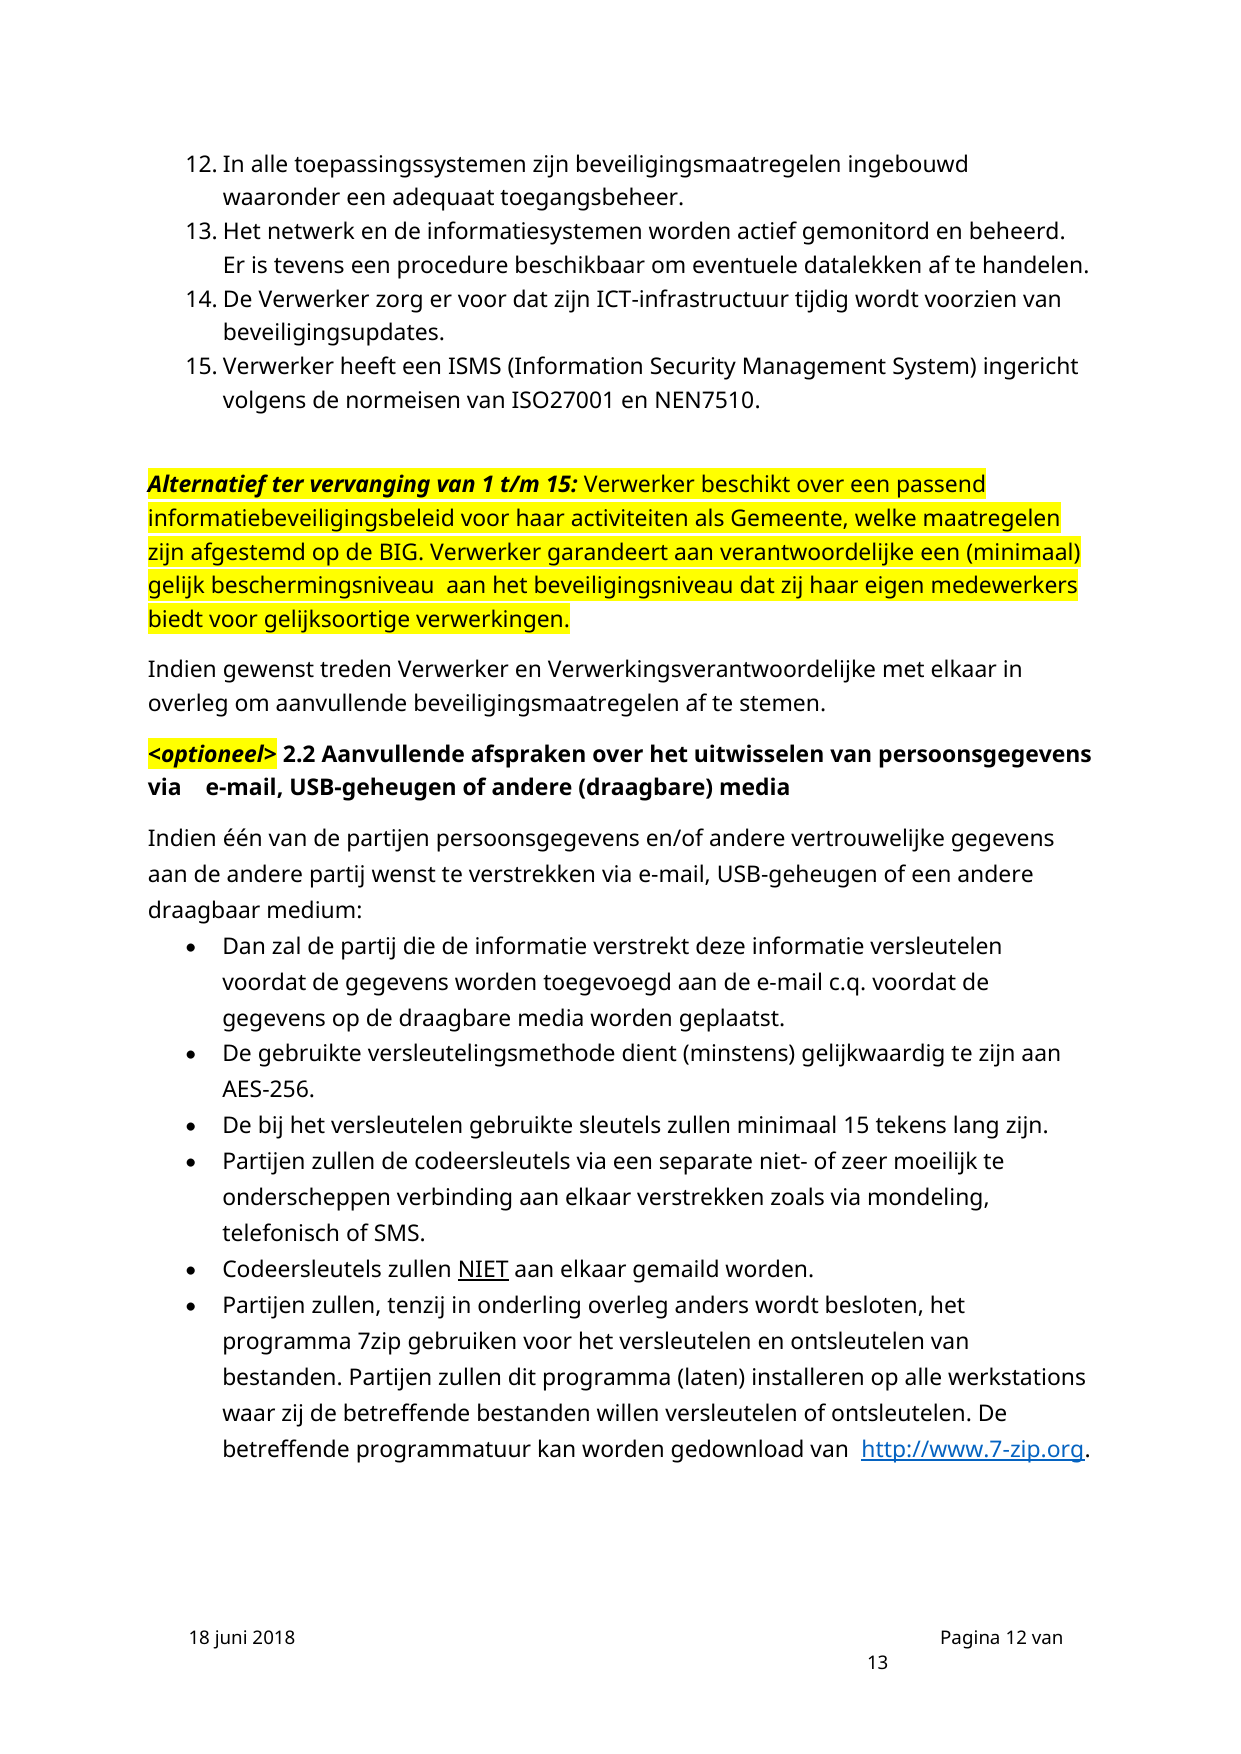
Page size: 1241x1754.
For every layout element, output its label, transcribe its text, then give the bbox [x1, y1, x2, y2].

list Verwerker heeft een ISMS (Information Security Management System) ingericht volgens de normeisen van ISO27001 en NEN7510. [185, 350, 1093, 415]
text Indien gewenst treden Verwerker en Verwerkingsverantwoordelijke met elkaar in overleg om aanvullende beveiligingsmaatregelen af te stemen. [148, 653, 1093, 718]
list Codeersleutels zullen NIET aan elkaar gemaild worden. [185, 1253, 1093, 1284]
text Alternatief ter vervanging van 1 t/m 15: Verwerker beschikt over een passend informatiebeveiligingsbeleid voor haar activiteiten als Gemeente, welke maatregelen zijn afgestemd op de BIG. Verwerker garandeert aan verantwoordelijke een (minimaal) gelijk beschermingsniveau aan het beveiligingsniveau dat zij haar eigen medewerkers biedt voor gelijksoortige verwerkingen. [148, 468, 1093, 634]
list De Verwerker zorg er voor dat zijn ICT-infrastructuur tijdig wordt voorzien van beveiligingsupdates. [185, 283, 1093, 348]
list Het netwerk en de informatiesystemen worden actief gemonitord en beheerd. Er is tevens een procedure beschikbaar om eventuele datalekken af te handelen. [185, 215, 1093, 280]
list In alle toepassingssystemen zijn beveiligingsmaatregelen ingebouwd waaronder een adequaat toegangsbeheer. [185, 148, 1093, 213]
list Partijen zullen de codeersleutels via een separate niet- of zeer moeilijk te onderscheppen verbinding aan elkaar verstrekken zoals via mondeling, telefonisch of SMS. [185, 1145, 1093, 1248]
list De bij het versleutelen gebruikte sleutels zullen minimaal 15 tekens lang zijn. [185, 1109, 1093, 1141]
list Indien één van de partijen persoonsgegevens en/of andere vertrouwelijke gegevens aan de andere partij wenst te verstrekken via e-mail, USB-geheugen of een andere draagbaar medium: [148, 822, 1093, 925]
list De gebruikte versleutelingsmethode dient (minstens) gelijkwaardig te zijn aan AES-256. [185, 1037, 1093, 1104]
list Partijen zullen, tenzij in onderling overleg anders wordt besloten, het programma 7zip gebruiken voor het versleutelen en ontsleutelen van bestanden. Partijen zullen dit programma (laten) installeren op alle werkstations waar zij de betreffende bestanden willen versleutelen of ontsleutelen. De betreffende programmatuur kan worden gedownload van http://www.7-zip.org. [185, 1289, 1093, 1464]
text <optioneel> 2.2 Aanvullende afspraken over het uitwisselen van persoonsgegevens via e-mail, USB-geheugen of andere (draagbare) media [148, 738, 1093, 803]
list Dan zal de partij die de informatie verstrekt deze informatie versleutelen voordat de gegevens worden toegevoegd aan de e-mail c.q. voordat de gegevens op de draagbare media worden geplaatst. [185, 929, 1093, 1033]
